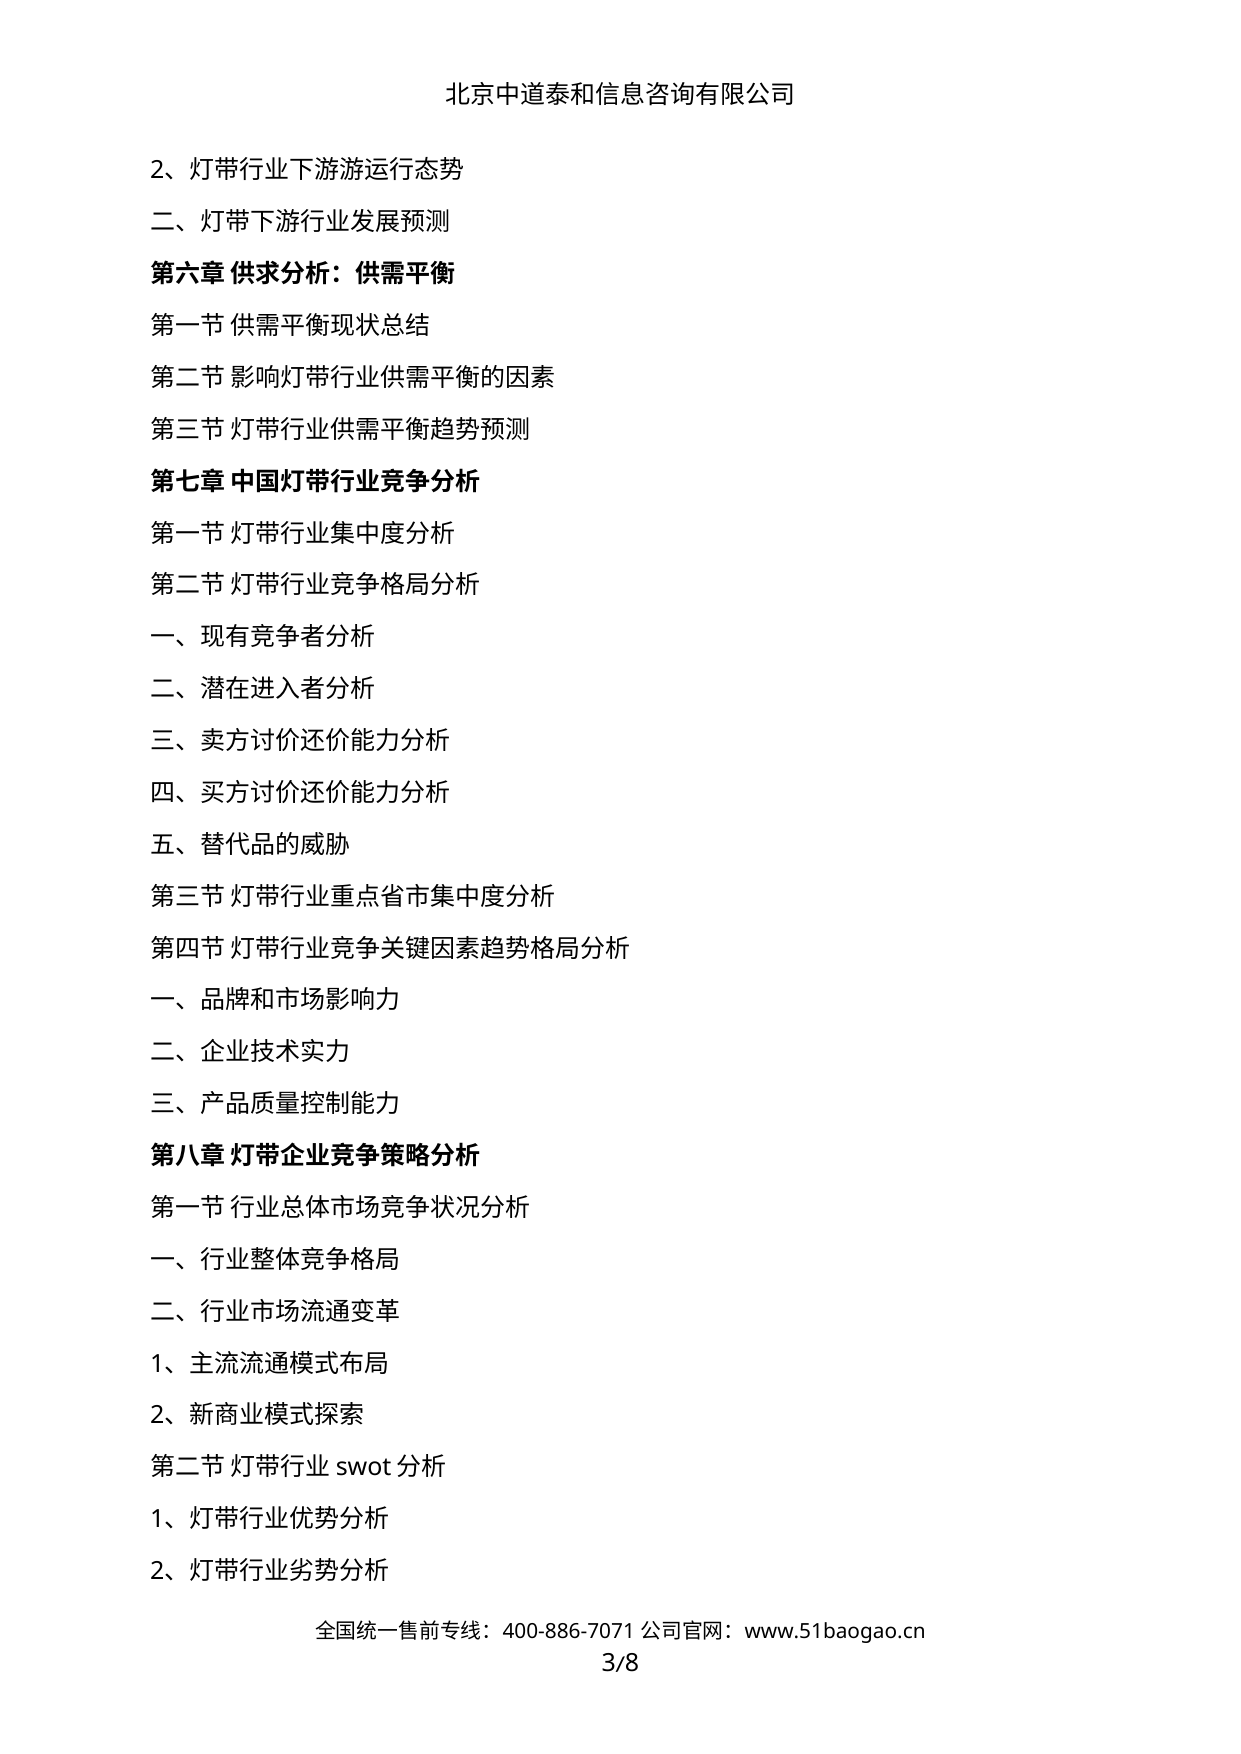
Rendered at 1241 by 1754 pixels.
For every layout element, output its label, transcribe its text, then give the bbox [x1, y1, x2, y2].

text 1、灯带行业优势分析 [150, 1499, 1090, 1535]
text 四、买方讨价还价能力分析 [150, 772, 1090, 809]
text 第一节 供需平衡现状总结 [150, 306, 1090, 342]
text 2、灯带行业下游游运行态势 [150, 150, 1090, 186]
text 第一节 灯带行业集中度分析 [150, 513, 1090, 549]
text 三、产品质量控制能力 [150, 1084, 1090, 1120]
text 五、替代品的威胁 [150, 824, 1090, 861]
text 三、卖方讨价还价能力分析 [150, 721, 1090, 757]
text 二、潜在进入者分析 [150, 669, 1090, 705]
text 一、品牌和市场影响力 [150, 980, 1090, 1016]
text 2、新商业模式探索 [150, 1395, 1090, 1431]
text 一、现有竞争者分析 [150, 617, 1090, 653]
text 第六章 供求分析：供需平衡 [150, 254, 1090, 290]
text 2、灯带行业劣势分析 [150, 1551, 1090, 1587]
text 第三节 灯带行业重点省市集中度分析 [150, 876, 1090, 912]
text 二、行业市场流通变革 [150, 1291, 1090, 1327]
text 第四节 灯带行业竞争关键因素趋势格局分析 [150, 928, 1090, 964]
text 第二节 灯带行业swot分析 [150, 1447, 1090, 1483]
text 第三节 灯带行业供需平衡趋势预测 [150, 409, 1090, 446]
text 1、主流流通模式布局 [150, 1343, 1090, 1379]
text 第一节 行业总体市场竞争状况分析 [150, 1187, 1090, 1224]
text 一、行业整体竞争格局 [150, 1239, 1090, 1276]
text 第八章 灯带企业竞争策略分析 [150, 1136, 1090, 1172]
text 第二节 影响灯带行业供需平衡的因素 [150, 357, 1090, 394]
text 二、灯带下游行业发展预测 [150, 202, 1090, 238]
text 第七章 中国灯带行业竞争分析 [150, 461, 1090, 497]
text 第二节 灯带行业竞争格局分析 [150, 565, 1090, 601]
text 二、企业技术实力 [150, 1032, 1090, 1068]
